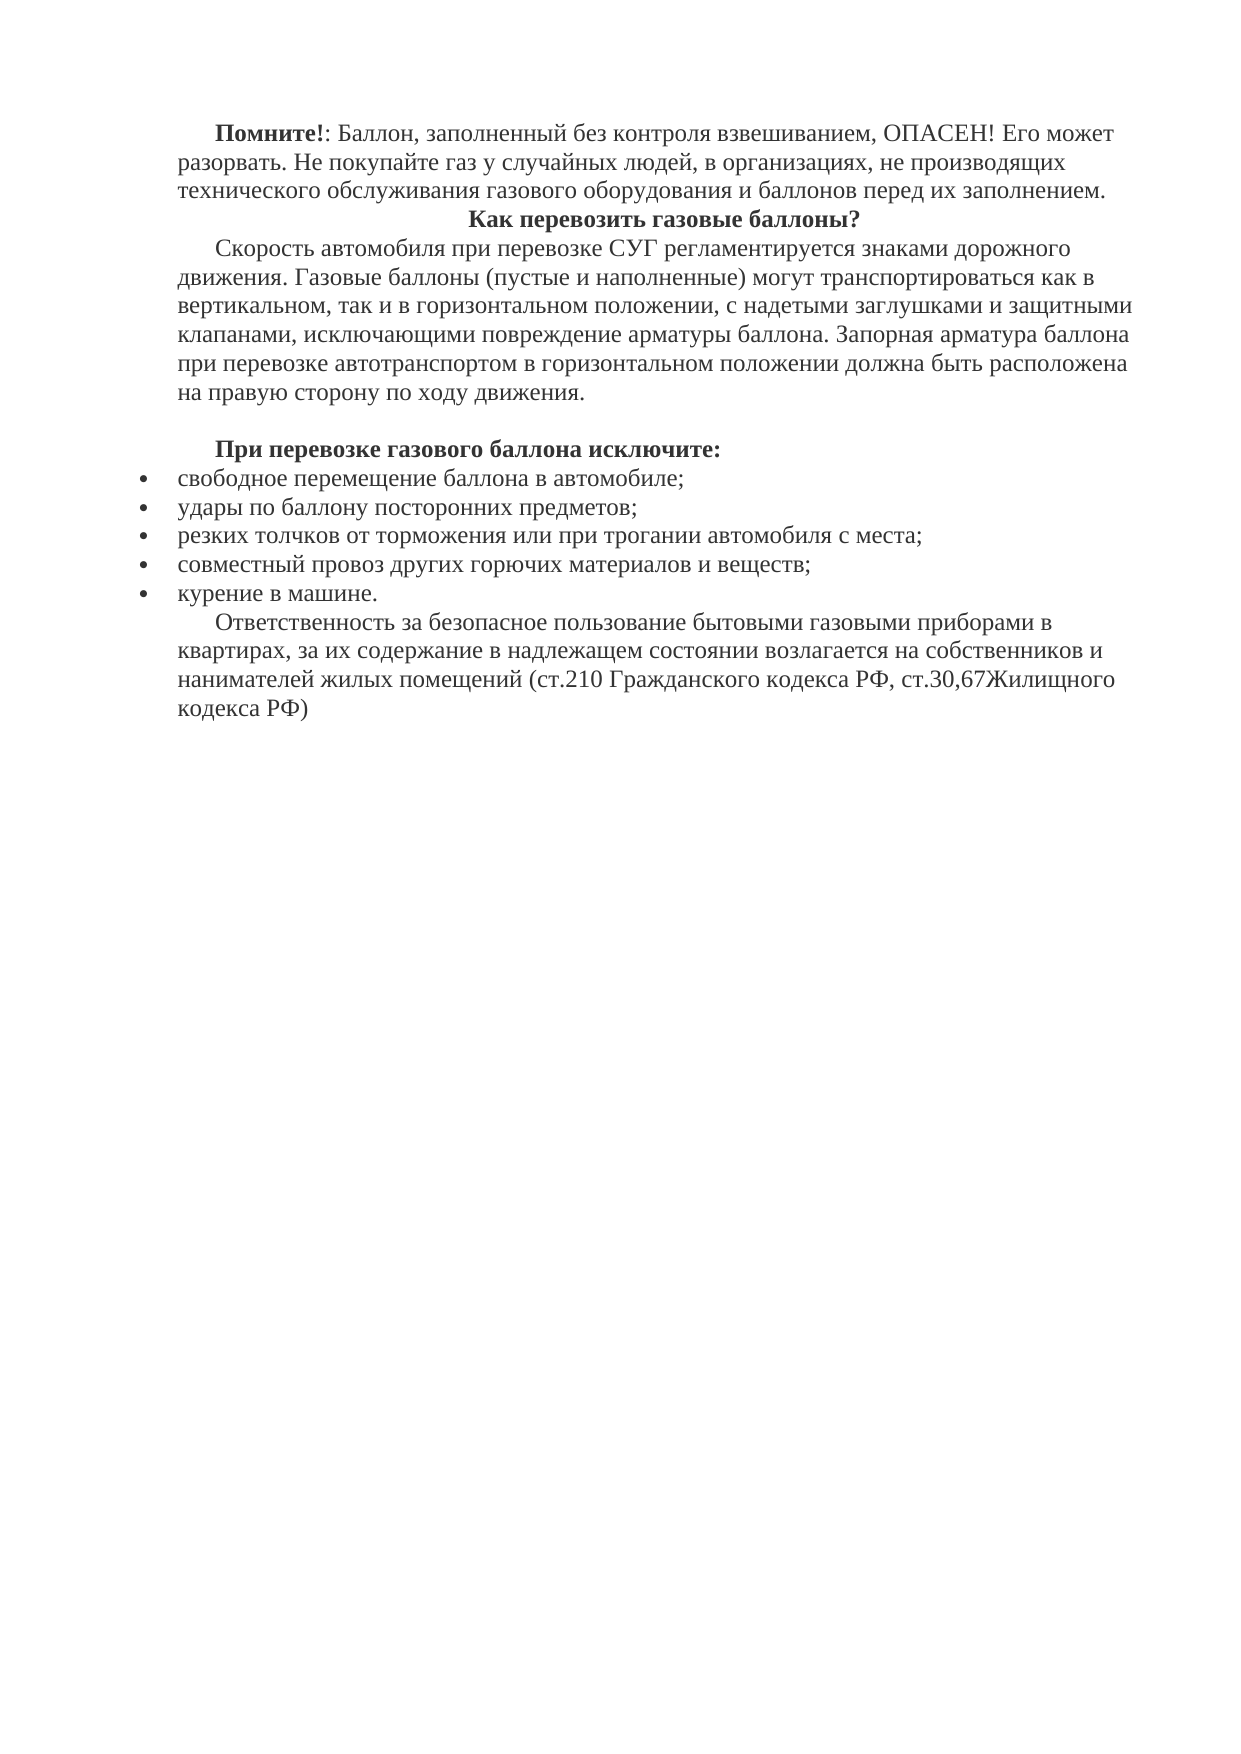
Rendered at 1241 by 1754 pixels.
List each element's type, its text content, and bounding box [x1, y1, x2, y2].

list курение в машине. [140, 578, 1152, 607]
list удары по баллону посторонних предметов; [140, 492, 1152, 521]
text Как перевозить газовые баллоны? [177, 204, 1152, 233]
text Помните!: Баллон, заполненный без контроля взвешиванием, ОПАСЕН! Его может разорвать. Не покупайте газ у случайных людей, в организациях, не производящих технического обслуживания газового оборудования и баллонов перед их заполнением. [177, 118, 1152, 204]
text При перевозке газового баллона исключите: [177, 434, 1152, 463]
list свободное перемещение баллона в автомобиле; [140, 463, 1152, 492]
text Ответственность за безопасное пользование бытовыми газовыми приборами в квартирах, за их содержание в надлежащем состоянии возлагается на собственников и нанимателей жилых помещений (ст.210 Гражданского кодекса РФ, ст.30,67Жилищного кодекса РФ) [177, 607, 1152, 722]
list резких толчков от торможения или при трогании автомобиля с места; [140, 521, 1152, 549]
list совместный провоз других горючих материалов и веществ; [140, 549, 1152, 578]
text Скорость автомобиля при перевозке СУГ регламентируется знаками дорожного движения. Газовые баллоны (пустые и наполненные) могут транспортироваться как в вертикальном, так и в горизонтальном положении, с надетыми заглушками и защитными клапанами, исключающими повреждение арматуры баллона. Запорная арматура баллона при перевозке автотранспортом в горизонтальном положении должна быть расположена на правую сторону по ходу движения. [177, 233, 1152, 406]
